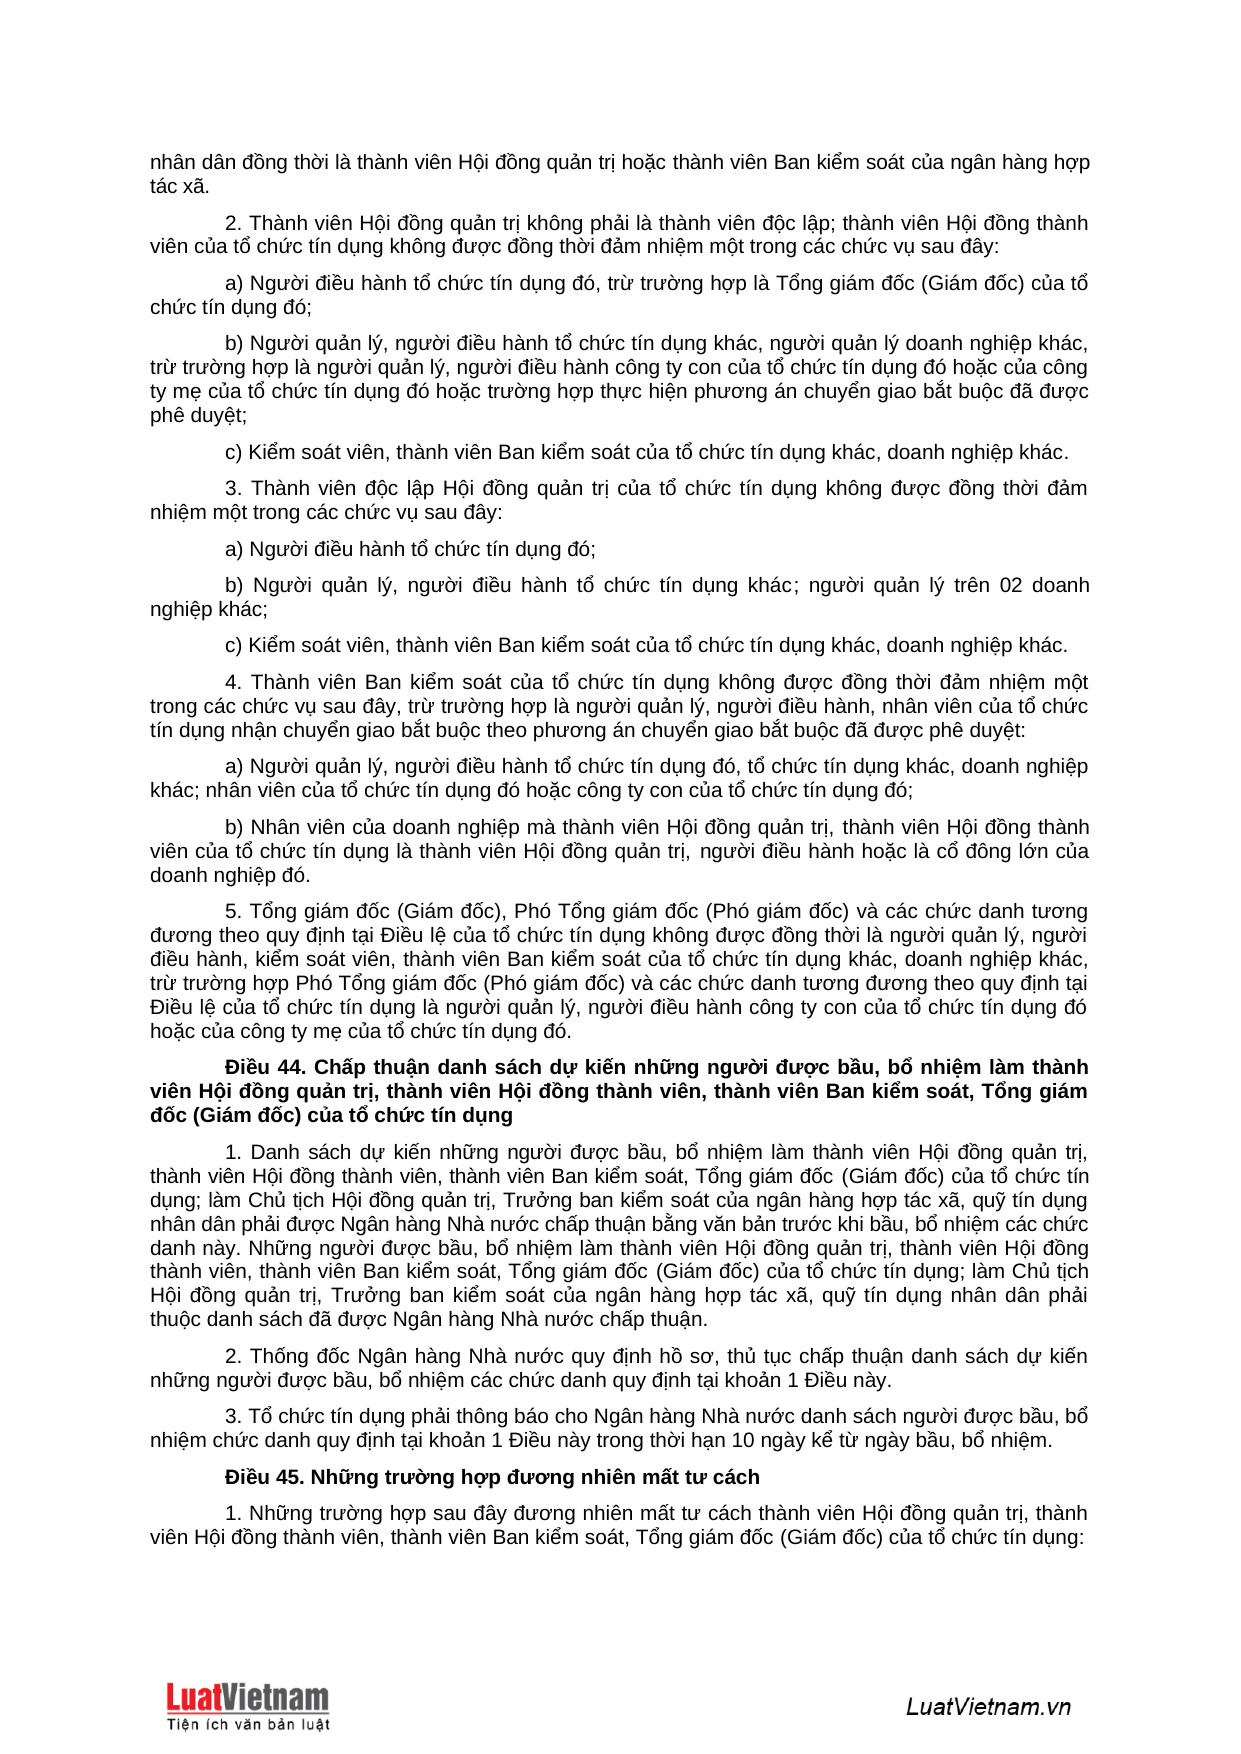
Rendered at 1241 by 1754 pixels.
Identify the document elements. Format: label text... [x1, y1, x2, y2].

subtitle Điều 45. Những trường hợp đương nhiên mất tư cách [150, 1464, 1090, 1488]
text 4. Thành viên Ban kiểm soát của tổ chức tín dụng không được đồng thời đảm nhiệm một trong các chức vụ sau đây, trừ trường hợp là người quản lý, người điều hành, nhân viên của tổ chức tín dụng nhận chuyển giao bắt buộc theo phương án chuyển giao bắt buộc đã được phê duyệt: [150, 670, 1090, 742]
text b) Người quản lý, người điều hành tổ chức tín dụng khác, người quản lý doanh nghiệp khác, trừ trường hợp là người quản lý, người điều hành công ty con của tổ chức tín dụng đó hoặc của công ty mẹ của tổ chức tín dụng đó hoặc trường hợp thực hiện phương án chuyển giao bắt buộc đã được phê duyệt; [150, 331, 1090, 427]
text 3. Tổ chức tín dụng phải thông báo cho Ngân hàng Nhà nước danh sách người được bầu, bổ nhiệm chức danh quy định tại khoản 1 Điều này trong thời hạn 10 ngày kể từ ngày bầu, bổ nhiệm. [150, 1404, 1090, 1452]
text b) Nhân viên của doanh nghiệp mà thành viên Hội đồng quản trị, thành viên Hội đồng thành viên của tổ chức tín dụng là thành viên Hội đồng quản trị, người điều hành hoặc là cổ đông lớn của doanh nghiệp đó. [150, 814, 1090, 886]
text 1. Danh sách dự kiến những người được bầu, bổ nhiệm làm thành viên Hội đồng quản trị, thành viên Hội đồng thành viên, thành viên Ban kiểm soát, Tổng giám đốc (Giám đốc) của tổ chức tín dụng; làm Chủ tịch Hội đồng quản trị, Trưởng ban kiểm soát của ngân hàng hợp tác xã, quỹ tín dụng nhân dân phải được Ngân hàng Nhà nước chấp thuận bằng văn bản trước khi bầu, bổ nhiệm các chức danh này. Những người được bầu, bổ nhiệm làm thành viên Hội đồng quản trị, thành viên Hội đồng thành viên, thành viên Ban kiểm soát, Tổng giám đốc (Giám đốc) của tổ chức tín dụng; làm Chủ tịch Hội đồng quản trị, Trưởng ban kiểm soát của ngân hàng hợp tác xã, quỹ tín dụng nhân dân phải thuộc danh sách đã được Ngân hàng Nhà nước chấp thuận. [150, 1139, 1090, 1331]
text 2. Thống đốc Ngân hàng Nhà nước quy định hồ sơ, thủ tục chấp thuận danh sách dự kiến những người được bầu, bổ nhiệm các chức danh quy định tại khoản 1 Điều này. [150, 1344, 1090, 1392]
text a) Người điều hành tổ chức tín dụng đó, trừ trường hợp là Tổng giám đốc (Giám đốc) của tổ chức tín dụng đó; [150, 271, 1090, 319]
text c) Kiểm soát viên, thành viên Ban kiểm soát của tổ chức tín dụng khác, doanh nghiệp khác. [150, 439, 1090, 463]
text b) Người quản lý, người điều hành tổ chức tín dụng khác; người quản lý trên 02 doanh nghiệp khác; [150, 573, 1090, 621]
text a) Người quản lý, người điều hành tổ chức tín dụng đó, tổ chức tín dụng khác, doanh nghiệp khác; nhân viên của tổ chức tín dụng đó hoặc công ty con của tổ chức tín dụng đó; [150, 754, 1090, 802]
text 1. Những trường hợp sau đây đương nhiên mất tư cách thành viên Hội đồng quản trị, thành viên Hội đồng thành viên, thành viên Ban kiểm soát, Tổng giám đốc (Giám đốc) của tổ chức tín dụng: [150, 1501, 1090, 1549]
text c) Kiểm soát viên, thành viên Ban kiểm soát của tổ chức tín dụng khác, doanh nghiệp khác. [150, 633, 1090, 657]
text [150, 150, 1090, 198]
text a) Người điều hành tổ chức tín dụng đó; [150, 536, 1090, 560]
text 5. Tổng giám đốc (Giám đốc), Phó Tổng giám đốc (Phó giám đốc) và các chức danh tương đương theo quy định tại Điều lệ của tổ chức tín dụng không được đồng thời là người quản lý, người điều hành, kiểm soát viên, thành viên Ban kiểm soát của tổ chức tín dụng khác, doanh nghiệp khác, trừ trường hợp Phó Tổng giám đốc (Phó giám đốc) và các chức danh tương đương theo quy định tại Điều lệ của tổ chức tín dụng là người quản lý, người điều hành công ty con của tổ chức tín dụng đó hoặc của công ty mẹ của tổ chức tín dụng đó. [150, 899, 1090, 1043]
subtitle Điều 44. Chấp thuận danh sách dự kiến những người được bầu, bổ nhiệm làm thành viên Hội đồng quản trị, thành viên Hội đồng thành viên, thành viên Ban kiểm soát, Tổng giám đốc (Giám đốc) của tổ chức tín dụng [150, 1055, 1090, 1127]
picture [150, 1660, 1090, 1754]
text 3. Thành viên độc lập Hội đồng quản trị của tổ chức tín dụng không được đồng thời đảm nhiệm một trong các chức vụ sau đây: [150, 476, 1090, 524]
text 2. Thành viên Hội đồng quản trị không phải là thành viên độc lập; thành viên Hội đồng thành viên của tổ chức tín dụng không được đồng thời đảm nhiệm một trong các chức vụ sau đây: [150, 210, 1090, 258]
